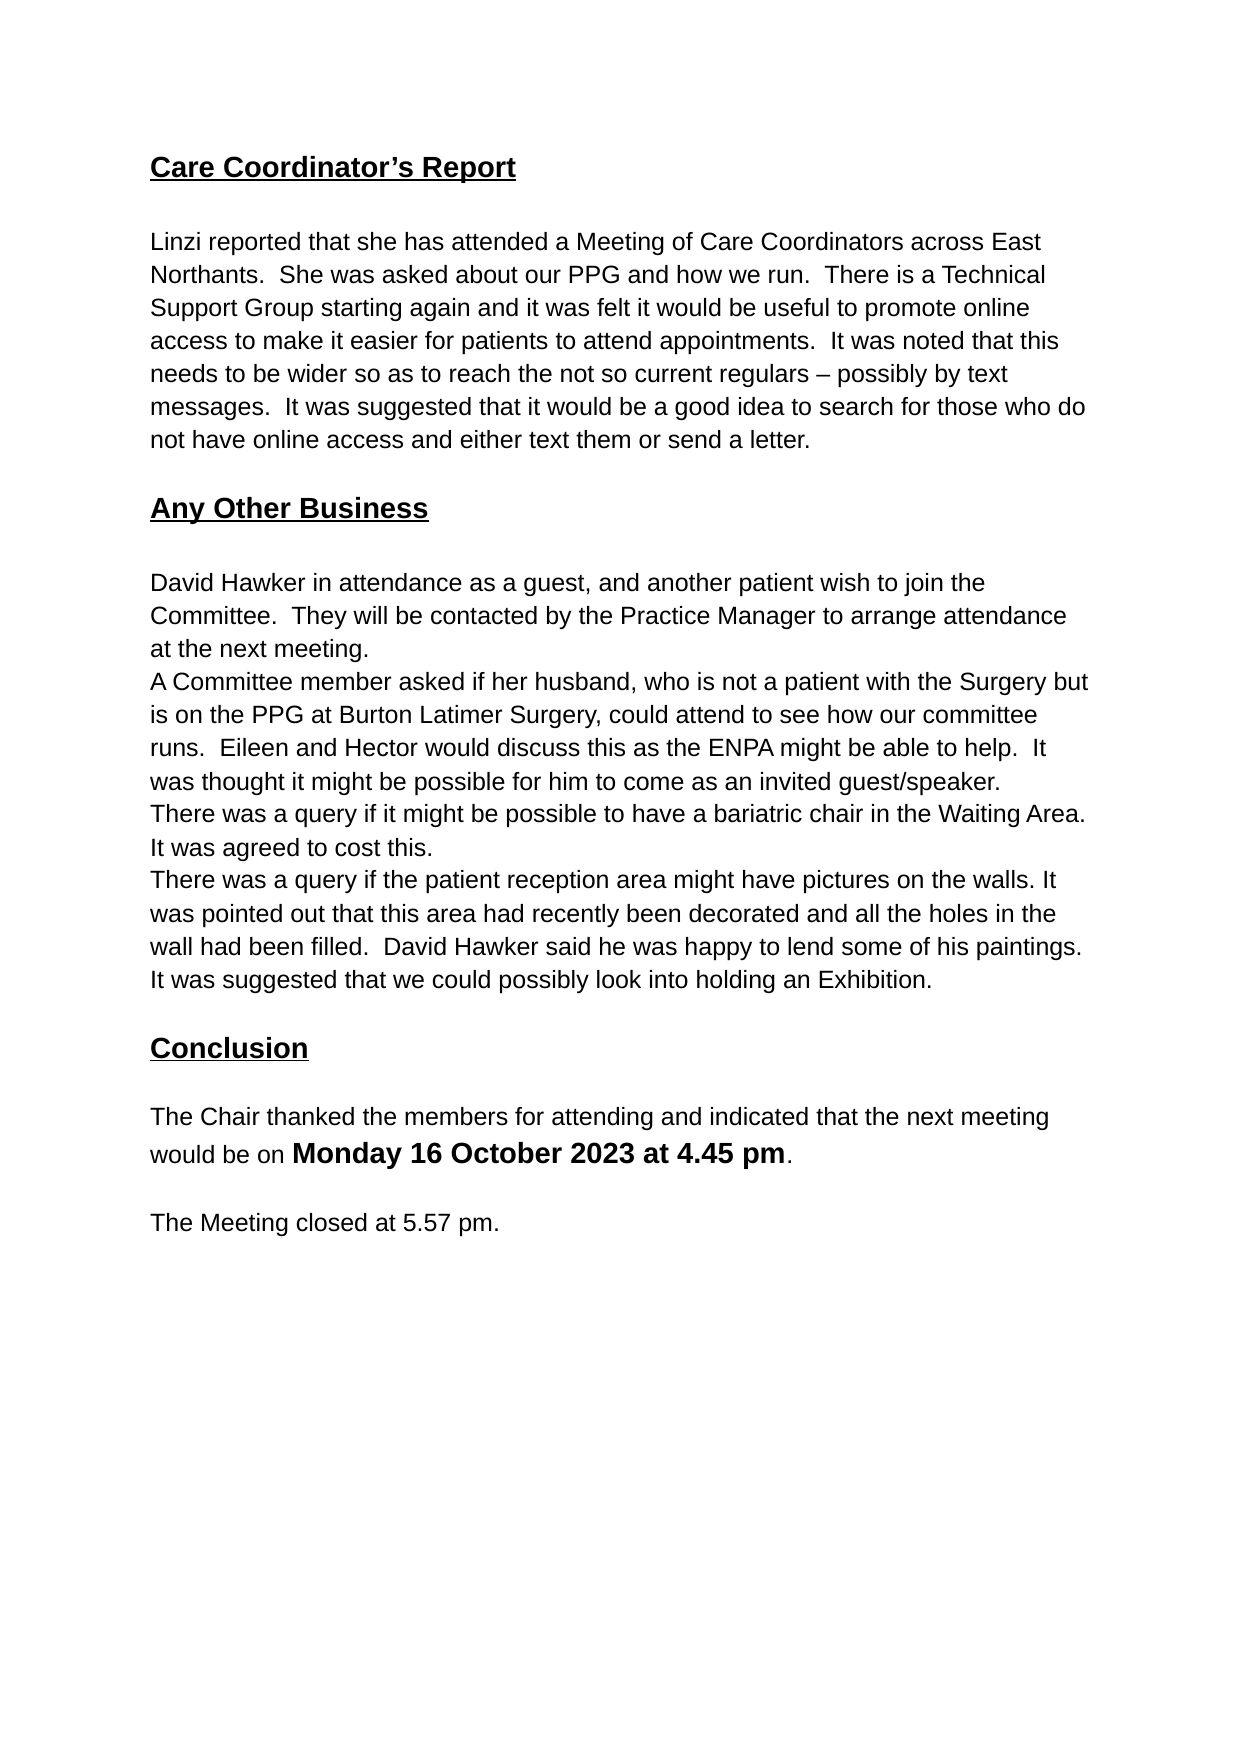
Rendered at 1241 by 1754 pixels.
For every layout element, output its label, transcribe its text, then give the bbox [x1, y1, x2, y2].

text There was a query if the patient reception area might have pictures on the walls. It was pointed out that this area had recently been decorated and all the holes in the wall had been filled. David Hawker said he was happy to lend some of his paintings. It was suggested that we could possibly look into holding an Exhibition. [150, 866, 1090, 993]
text Linzi reported that she has attended a Meeting of Care Coordinators across East Northants. She was asked about our PPG and how we run. There is a Technical Support Group starting again and it was felt it would be useful to promote online access to make it easier for patients to attend appointments. It was noted that this needs to be wider so as to reach the not so current regulars – possibly by text messages. It was suggested that it would be a good idea to search for those who do not have online access and either text them or send a letter. [150, 227, 1090, 454]
text David Hawker in attendance as a guest, and another patient wish to join the Committee. They will be contacted by the Practice Manager to arrange attendance at the next meeting. [150, 568, 1090, 663]
text Conclusion [150, 1031, 1090, 1064]
text The Meeting closed at 5.57 pm. [150, 1207, 1090, 1236]
text A Committee member asked if her husband, who is not a patient with the Surgery but is on the PPG at Burton Latimer Surgery, could attend to see how our committee runs. Eileen and Hector would discuss this as the ENPA might be able to help. It was thought it might be possible for him to come as an invited guest/speaker. [150, 667, 1090, 795]
text Any Other Business [150, 491, 1090, 525]
text There was a query if it might be possible to have a bariatric chair in the Waiting Area. It was agreed to cost this. [150, 799, 1090, 861]
text The Chair thanked the members for attending and indicated that the next meeting would be on Monday 16 October 2023 at 4.45 pm. [150, 1102, 1090, 1169]
text Care Coordinator’s Report [150, 150, 1090, 183]
